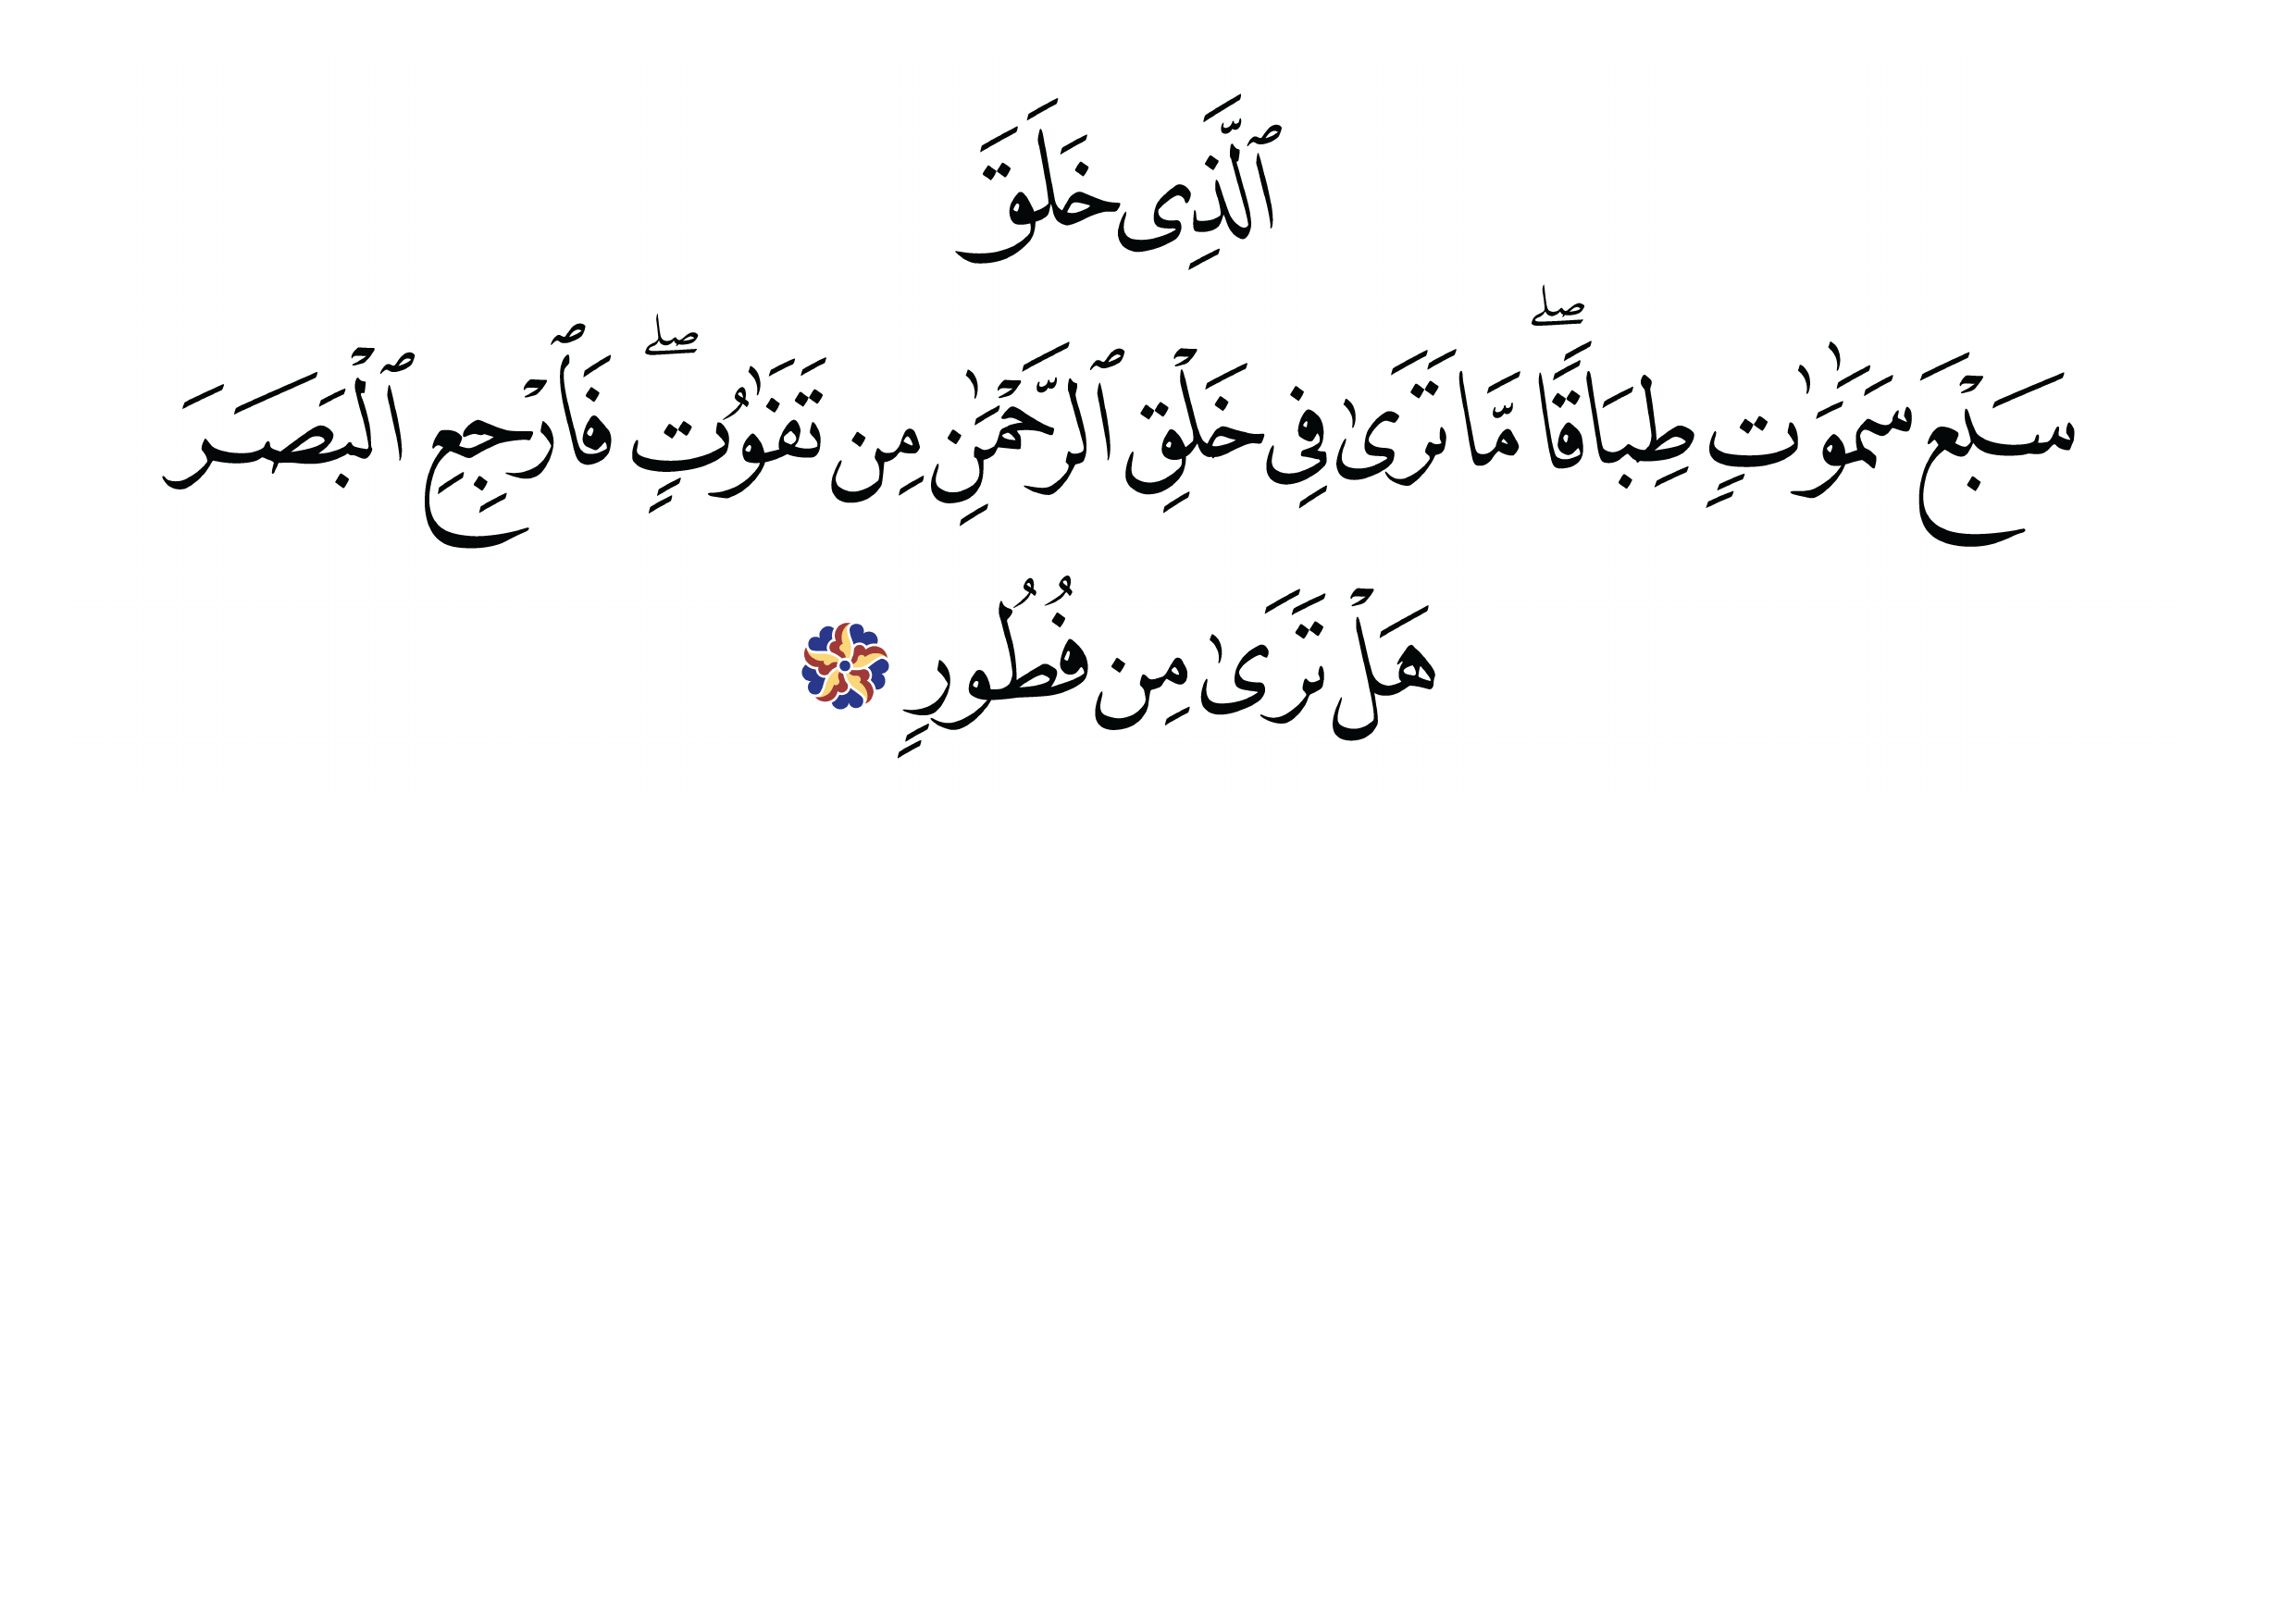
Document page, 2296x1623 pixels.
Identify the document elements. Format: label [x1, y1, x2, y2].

picture [57, 57, 2179, 795]
